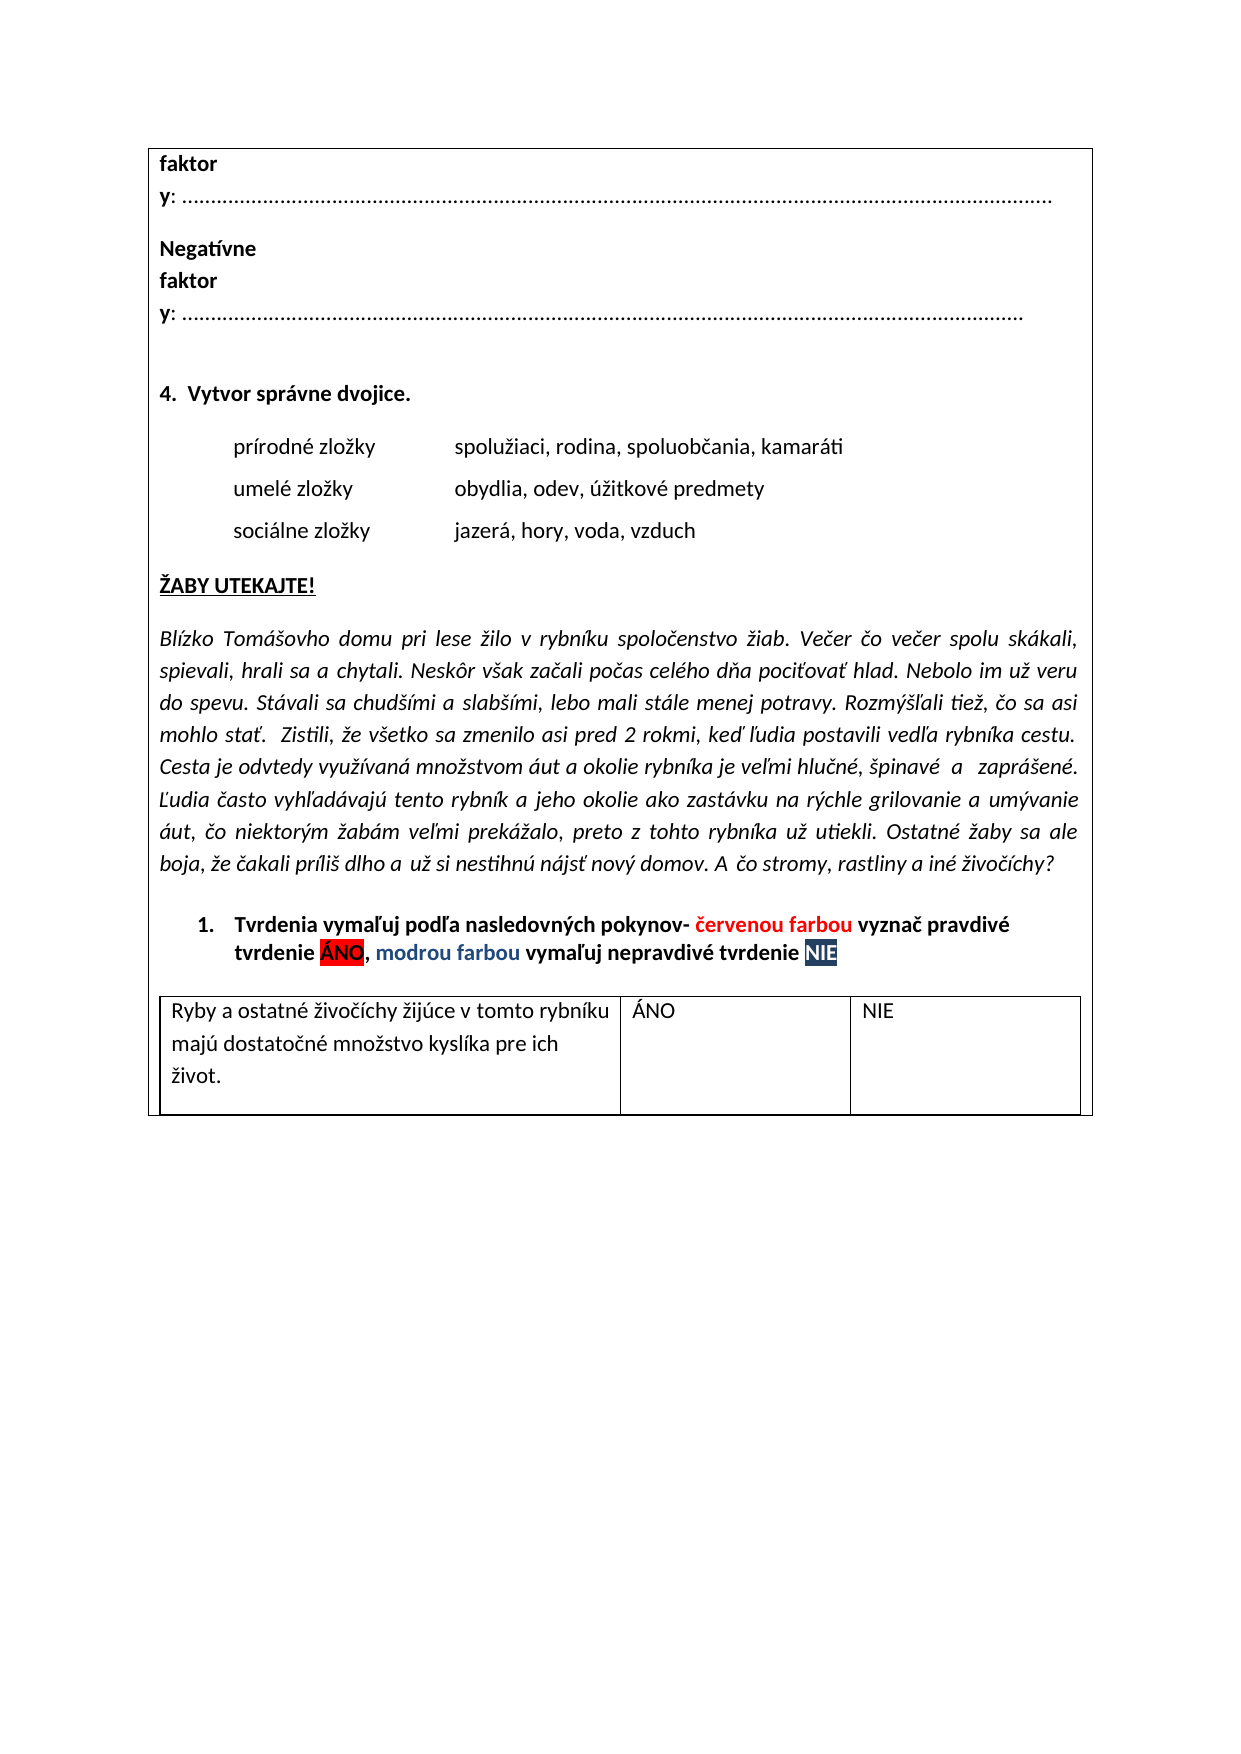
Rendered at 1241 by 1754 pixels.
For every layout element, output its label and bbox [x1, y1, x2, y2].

table_cell [149, 149, 1092, 1115]
